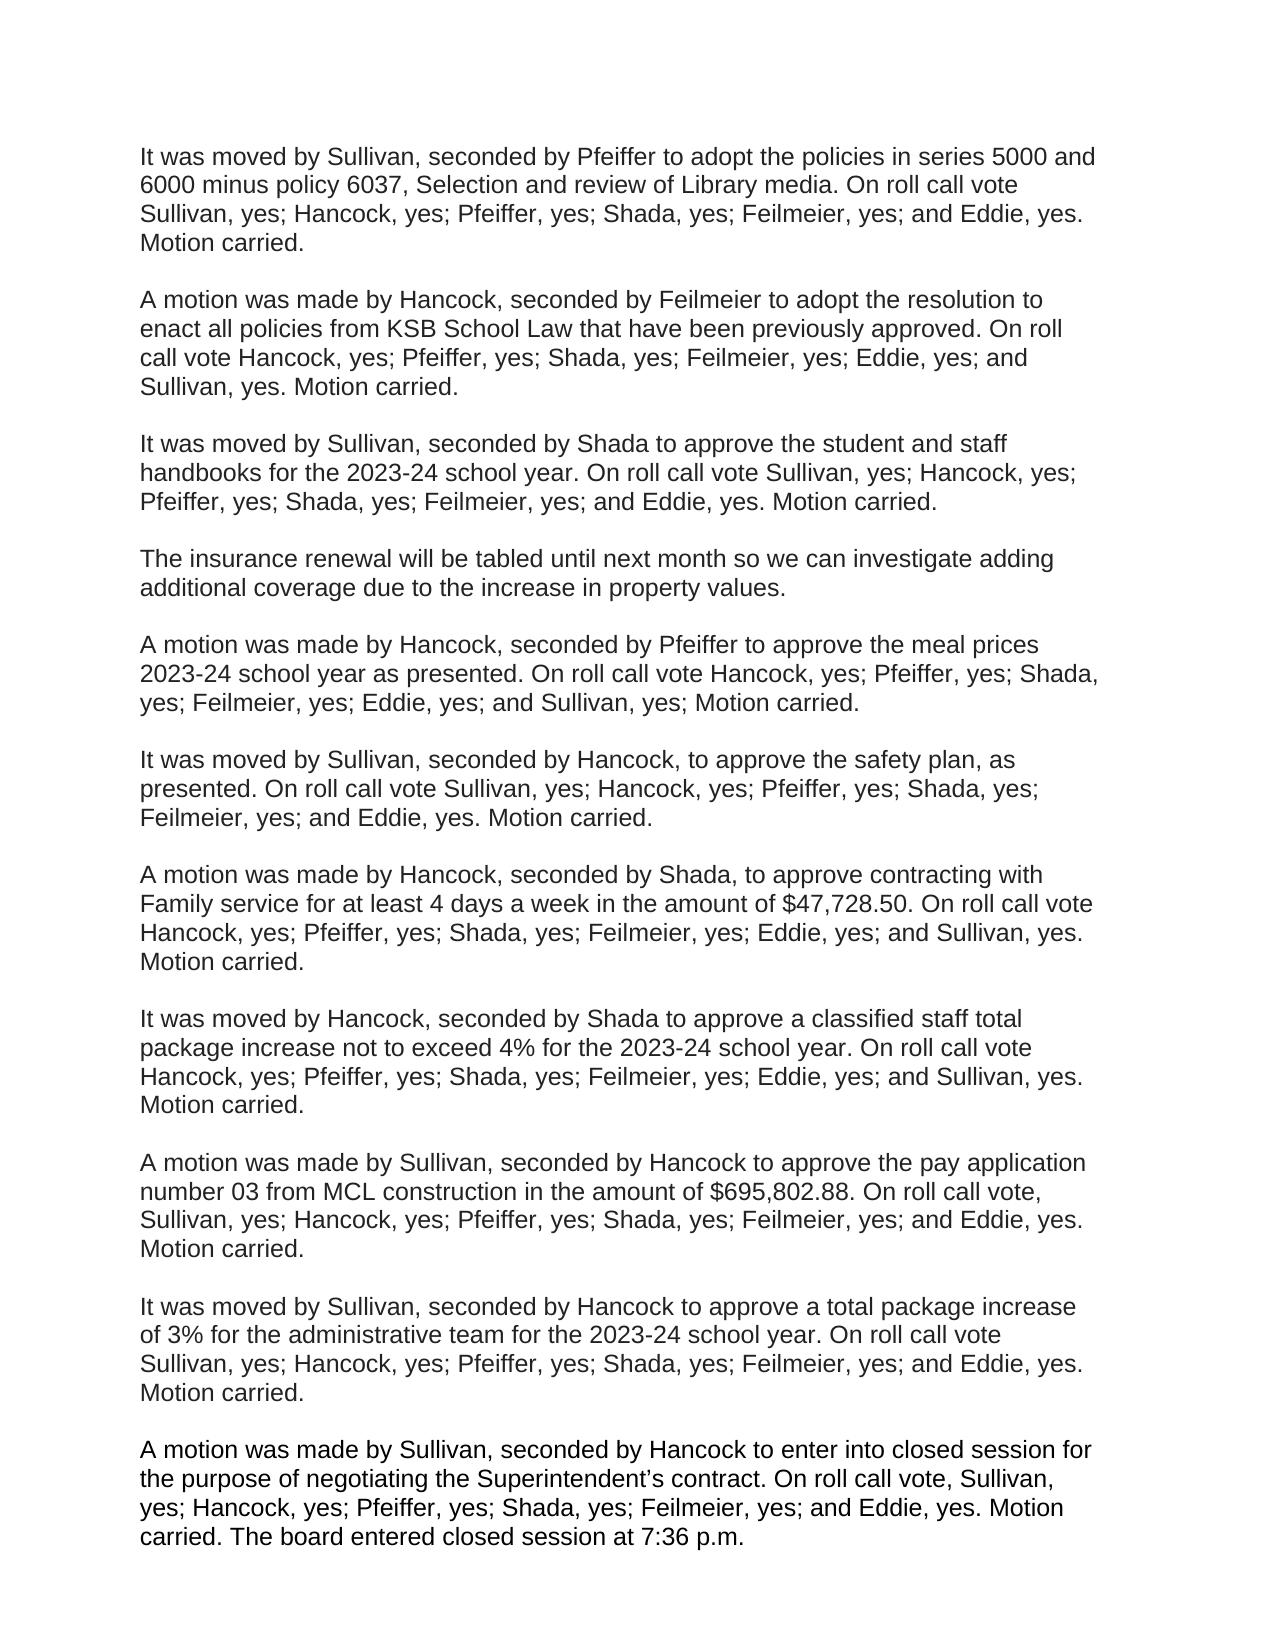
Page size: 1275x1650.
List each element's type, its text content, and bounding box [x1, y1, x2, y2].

text The insurance renewal will be tabled until next month so we can investigate adding additional coverage due to the increase in property values. [139, 544, 1100, 602]
text It was moved by Sullivan, seconded by Shada to approve the student and staff handbooks for the 2023-24 school year. On roll call vote Sullivan, yes; Hancock, yes; Pfeiffer, yes; Shada, yes; Feilmeier, yes; and Eddie, yes. Motion carried. [139, 429, 1100, 515]
text It was moved by Hancock, seconded by Shada to approve a classified staff total package increase not to exceed 4% for the 2023-24 school year. On roll call vote Hancock, yes; Pfeiffer, yes; Shada, yes; Feilmeier, yes; Eddie, yes; and Sullivan, yes. Motion carried. [139, 1004, 1100, 1119]
text Motion carried. [139, 1234, 1100, 1263]
text It was moved by Sullivan, seconded by Hancock to approve a total package increase of 3% for the administrative team for the 2023-24 school year. On roll call vote Sullivan, yes; Hancock, yes; Pfeiffer, yes; Shada, yes; Feilmeier, yes; and Eddie, yes. Motion carried. [139, 1292, 1100, 1407]
text It was moved by Sullivan, seconded by Hancock, to approve the safety plan, as presented. On roll call vote Sullivan, yes; Hancock, yes; Pfeiffer, yes; Shada, yes; Feilmeier, yes; and Eddie, yes. Motion carried. [139, 745, 1100, 832]
text A motion was made by Sullivan, seconded by Hancock to approve the pay application number 03 from MCL construction in the amount of $695,802.88. On roll call vote, Sullivan, yes; Hancock, yes; Pfeiffer, yes; Shada, yes; Feilmeier, yes; and Eddie, yes. [139, 1148, 1100, 1234]
text A motion was made by Sullivan, seconded by Hancock to enter into closed session for the purpose of negotiating the Superintendent’s contract. On roll call vote, Sullivan, yes; Hancock, yes; Pfeiffer, yes; Shada, yes; Feilmeier, yes; and Eddie, yes. Motion carried. The board entered closed session at 7:36 p.m. [139, 1435, 1100, 1550]
text A motion was made by Hancock, seconded by Shada, to approve contracting with Family service for at least 4 days a week in the amount of $47,728.50. On roll call vote Hancock, yes; Pfeiffer, yes; Shada, yes; Feilmeier, yes; Eddie, yes; and Sullivan, yes. Motion carried. [139, 860, 1100, 975]
text It was moved by Sullivan, seconded by Pfeiffer to adopt the policies in series 5000 and 6000 minus policy 6037, Selection and review of Library media. On roll call vote Sullivan, yes; Hancock, yes; Pfeiffer, yes; Shada, yes; Feilmeier, yes; and Eddie, yes. Motion carried. [139, 142, 1100, 257]
text A motion was made by Hancock, seconded by Feilmeier to adopt the resolution to enact all policies from KSB School Law that have been previously approved. On roll call vote Hancock, yes; Pfeiffer, yes; Shada, yes; Feilmeier, yes; Eddie, yes; and Sullivan, yes. Motion carried. [139, 285, 1100, 400]
text A motion was made by Hancock, seconded by Pfeiffer to approve the meal prices 2023-24 school year as presented. On roll call vote Hancock, yes; Pfeiffer, yes; Shada, yes; Feilmeier, yes; Eddie, yes; and Sullivan, yes; Motion carried. [139, 630, 1100, 717]
